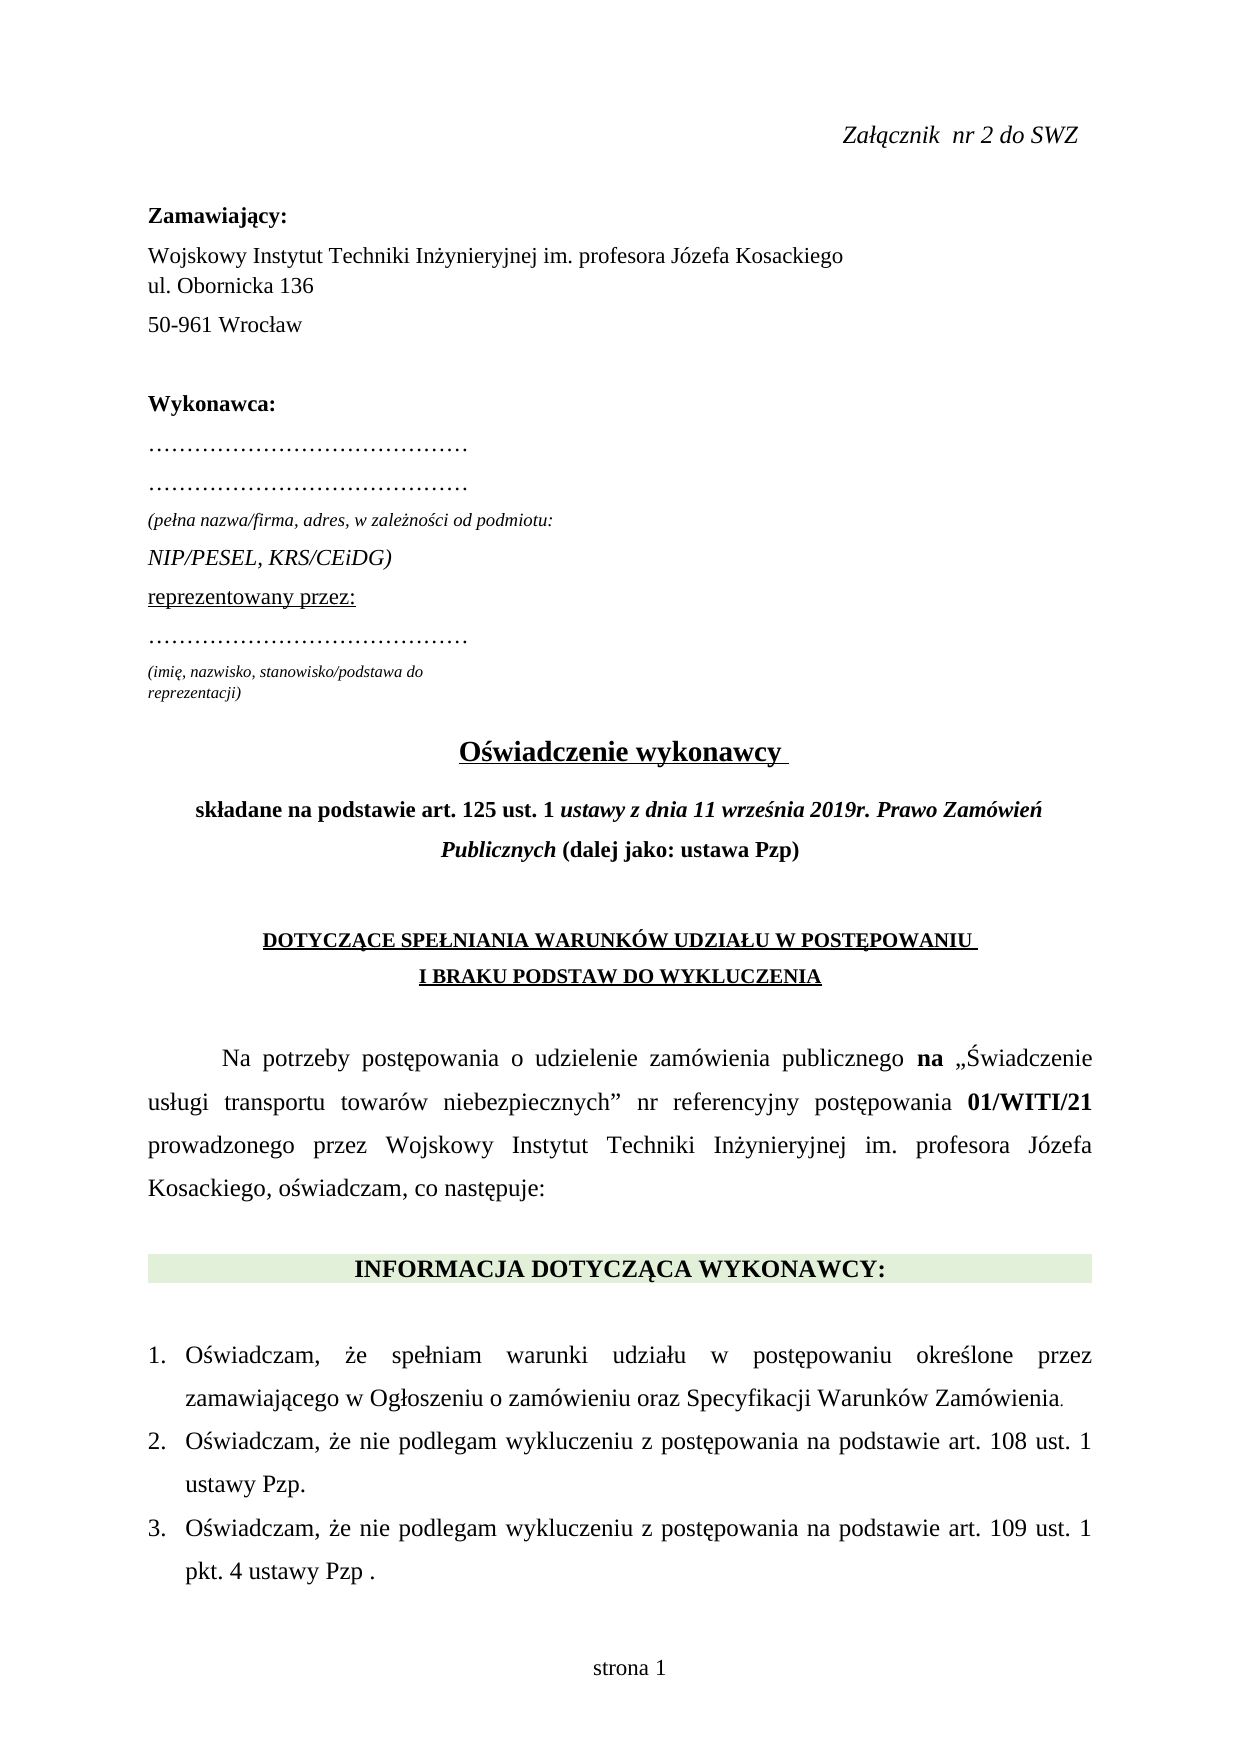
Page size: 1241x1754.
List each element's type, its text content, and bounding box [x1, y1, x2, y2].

text Załącznik nr 2 do SWZ [694, 120, 1092, 148]
text …………………………………… [148, 623, 472, 649]
text Wojskowy Instytut Techniki Inżynieryjnej im. profesora Józefa Kosackiego [148, 242, 1092, 268]
text ul. Obornicka 136 50-961 Wrocław [148, 272, 1092, 338]
text (pełna nazwa/firma, adres, w zależności od podmiotu: NIP/PESEL, KRS/CEiDG) [148, 509, 635, 570]
text Wykonawca: [148, 391, 1092, 417]
list Oświadczam, że nie podlegam wykluczeniu z postępowania na podstawie art. 108 ust. 1 ustawy Pzp. [148, 1426, 1092, 1498]
text Zamawiający: [148, 202, 1092, 229]
text Na potrzeby postępowania o udzielenie zamówienia publicznego na „Świadczenie usługi transportu towarów niebezpiecznych” nr referencyjny postępowania 01/WITI/21 prowadzonego przez Wojskowy Instytut Techniki Inżynieryjnej im. profesora Józefa Kosackiego, oświadczam, co następuje: [148, 1043, 1092, 1202]
text INFORMACJA DOTYCZĄCA WYKONAWCY: [148, 1254, 1092, 1283]
text DOTYCZĄCE SPEŁNIANIA WARUNKÓW UDZIAŁU W POSTĘPOWANIU I BRAKU PODSTAW DO WYKLUCZENIA [148, 927, 1092, 1029]
text (imię, nazwisko, stanowisko/podstawa do reprezentacji) [148, 662, 472, 702]
text Oświadczenie wykonawcy [148, 734, 1092, 767]
list Oświadczam, że nie podlegam wykluczeniu z postępowania na podstawie art. 109 ust. 1 pkt. 4 ustawy Pzp . [148, 1513, 1092, 1584]
list Oświadczam, że spełniam warunki udziału w postępowaniu określone przez zamawiającego w Ogłoszeniu o zamówieniu oraz Specyfikacji Warunków Zamówienia. [148, 1340, 1092, 1412]
text ………………………………………………………………………… [148, 430, 472, 496]
text reprezentowany przez: [148, 583, 1092, 609]
text składane na podstawie art. 125 ust. 1 ustawy z dnia 11 września 2019r. Prawo Zamówień Publicznych (dalej jako: ustawa Pzp) [148, 797, 1092, 862]
